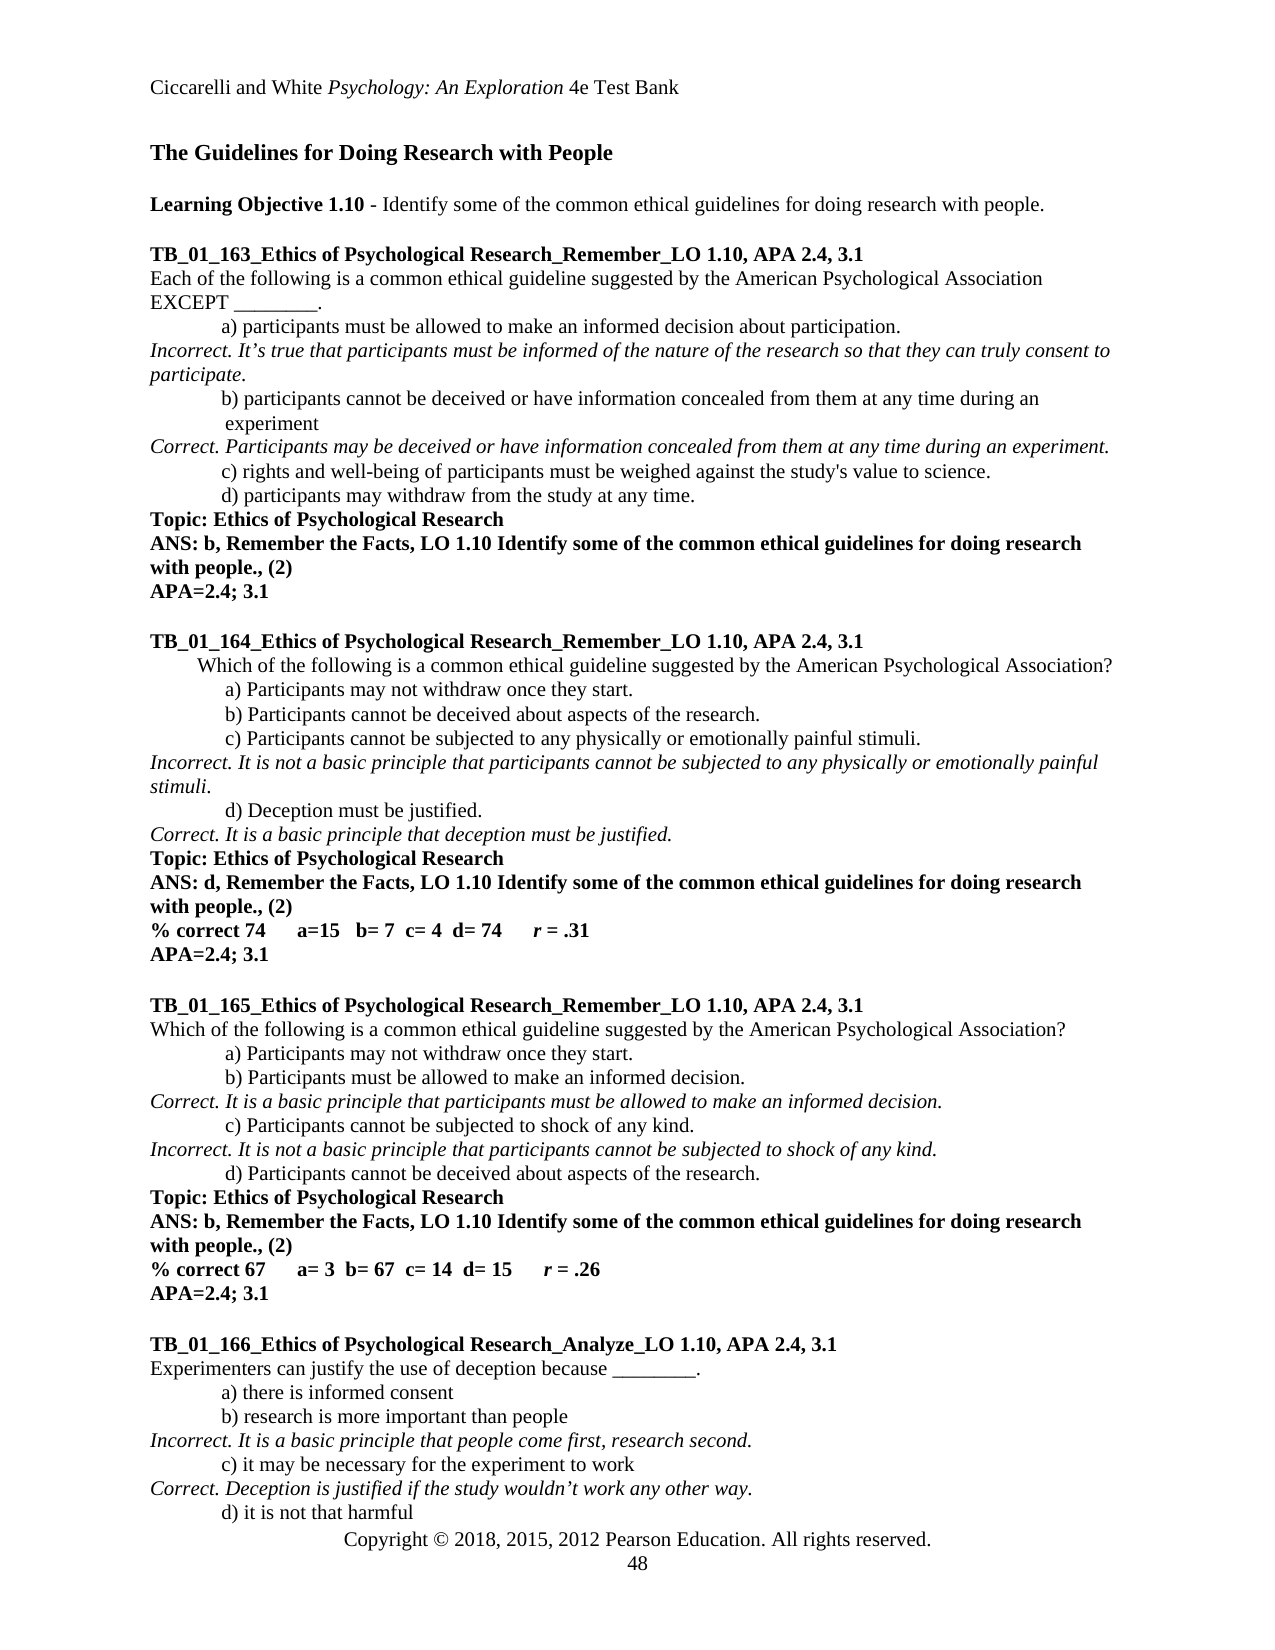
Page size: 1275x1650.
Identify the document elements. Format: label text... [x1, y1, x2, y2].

text a) there is informed consent [150, 1380, 1125, 1404]
text TB_01_165_Ethics of Psychological Research_Remember_LO 1.10, APA 2.4, 3.1 [150, 992, 1125, 1017]
text a) Participants may not withdraw once they start. [197, 677, 1125, 701]
text Topic: Ethics of Psychological Research ANS: b, Remember the Facts, LO 1.10 Identify some of the common ethical guidelines for doing research with people., (2) [150, 1185, 1125, 1257]
text b) Participants cannot be deceived about aspects of the research. [195, 701, 1125, 726]
text d) Deception must be justified. [195, 798, 1125, 822]
text Correct. Deception is justified if the study wouldn’t work any other way. [150, 1476, 1125, 1500]
text % correct 74 a=15 b= 7 c= 4 d= 74 r = .31 [150, 918, 1125, 942]
text TB_01_166_Ethics of Psychological Research_Analyze_LO 1.10, APA 2.4, 3.1 [150, 1332, 1125, 1356]
text APA=2.4; 3.1 [150, 1281, 1125, 1305]
text ANS: b, Remember the Facts, LO 1.10 Identify some of the common ethical guidelines for doing research with people., (2) [150, 531, 1125, 579]
text Correct. It is a basic principle that participants must be allowed to make an informed decision. [150, 1089, 1125, 1113]
text Topic: Ethics of Psychological Research [150, 507, 1125, 531]
text Incorrect. It is not a basic principle that participants cannot be subjected to any physically or emotionally painful stimuli. [150, 749, 1125, 798]
text Incorrect. It is not a basic principle that participants cannot be subjected to shock of any kind. [150, 1137, 1125, 1161]
text a) participants must be allowed to make an informed decision about participation. [150, 314, 1125, 338]
text c) rights and well-being of participants must be weighed against the study's value to science. [150, 458, 1125, 483]
text Each of the following is a common ethical guideline suggested by the American Psychological Association EXCEPT ________. [150, 266, 1125, 314]
text Incorrect. It is a basic principle that people come first, research second. [150, 1428, 1125, 1452]
text Topic: Ethics of Psychological Research ANS: d, Remember the Facts, LO 1.10 Identify some of the common ethical guidelines for doing research with people., (2) [150, 846, 1125, 918]
text Incorrect. It’s true that participants must be informed of the nature of the research so that they can truly consent to participate. [150, 338, 1125, 386]
text a) Participants may not withdraw once they start. [150, 1041, 1125, 1065]
text APA=2.4; 3.1 [150, 942, 1125, 966]
text c) Participants cannot be subjected to any physically or emotionally painful stimuli. [195, 726, 1125, 749]
text Correct. Participants may be deceived or have information concealed from them at any time during an experiment. [150, 434, 1125, 458]
text The Guidelines for Doing Research with People [150, 139, 1125, 165]
text b) Participants must be allowed to make an informed decision. [195, 1065, 1125, 1089]
text b) participants cannot be deceived or have information concealed from them at any time during an experiment [195, 386, 1125, 434]
text APA=2.4; 3.1 [150, 579, 1125, 603]
text Learning Objective 1.10 - Identify some of the common ethical guidelines for doing research with people. [150, 192, 1125, 216]
text c) Participants cannot be subjected to shock of any kind. [195, 1113, 1125, 1137]
text d) Participants cannot be deceived about aspects of the research. [195, 1161, 1125, 1185]
text TB_01_164_Ethics of Psychological Research_Remember_LO 1.10, APA 2.4, 3.1 [150, 629, 1125, 653]
text Which of the following is a common ethical guideline suggested by the American Psychological Association? [150, 1017, 1125, 1041]
text Correct. It is a basic principle that deception must be justified. [150, 822, 1125, 846]
text d) participants may withdraw from the study at any time. [150, 483, 1125, 507]
text b) research is more important than people [150, 1404, 1125, 1428]
text TB_01_163_Ethics of Psychological Research_Remember_LO 1.10, APA 2.4, 3.1 [150, 242, 1125, 266]
text Experimenters can justify the use of deception because ________. [150, 1356, 1125, 1380]
text Which of the following is a common ethical guideline suggested by the American Psychological Association? [150, 653, 1125, 677]
text % correct 67 a= 3 b= 67 c= 14 d= 15 r = .26 [150, 1257, 1125, 1281]
text c) it may be necessary for the experiment to work [150, 1452, 1125, 1476]
text d) it is not that harmful [150, 1500, 1125, 1524]
